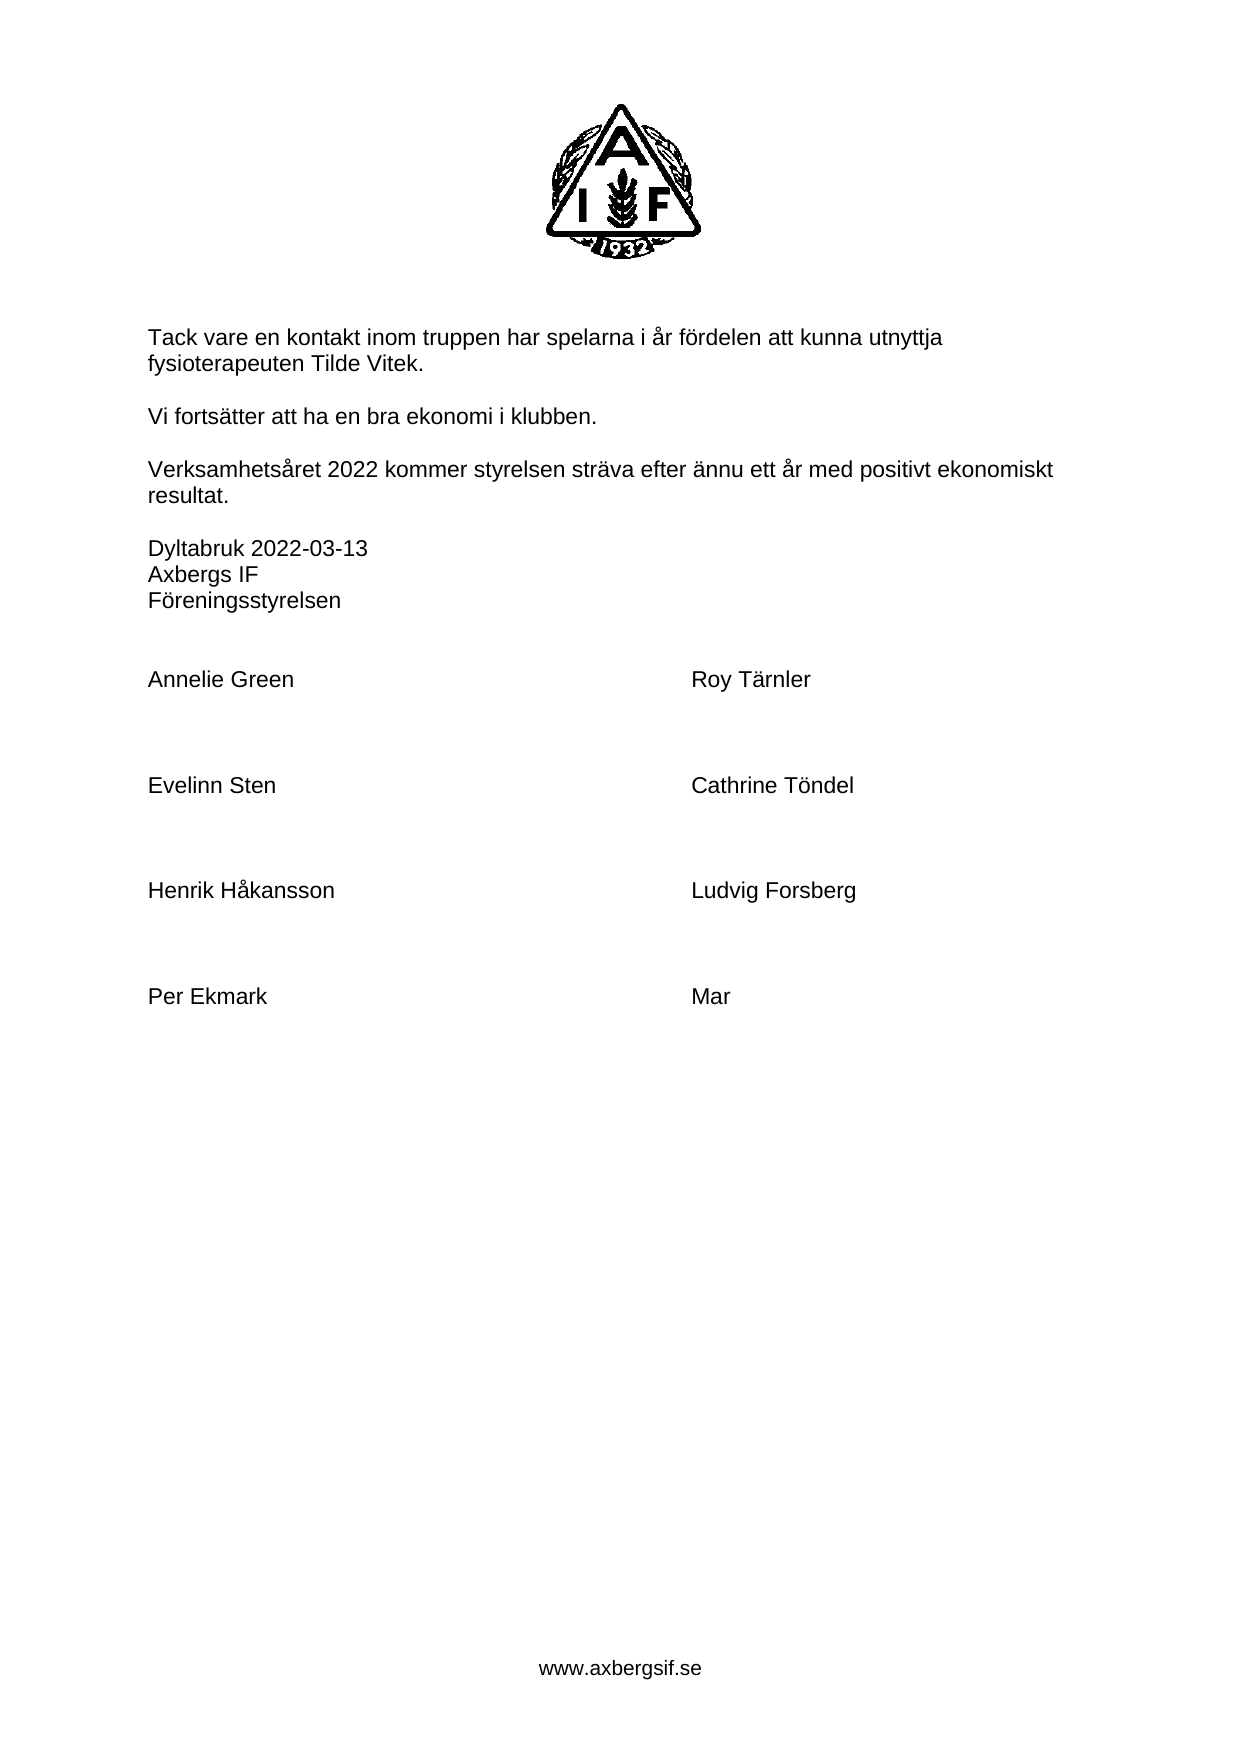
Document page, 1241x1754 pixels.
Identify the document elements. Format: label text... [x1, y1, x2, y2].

text Annelie Green Roy Tärnler [148, 666, 1092, 693]
text Föreningsstyrelsen [148, 587, 1092, 614]
text Henrik Håkansson Ludvig Forsberg [148, 877, 1092, 904]
text Verksamhetsåret 2022 kommer styrelsen sträva efter ännu ett år med positivt ekonomiskt resultat. [148, 456, 1092, 508]
text Dyltabruk 2022-03-13 [148, 535, 1092, 561]
text Per Ekmark Mar [148, 983, 1092, 1009]
picture [475, 73, 765, 324]
text Axbergs IF [148, 561, 1092, 587]
text Tack vare en kontakt inom truppen har spelarna i år fördelen att kunna utnyttja fysioterapeuten Tilde Vitek. [148, 324, 1092, 377]
text Vi fortsätter att ha en bra ekonomi i klubben. [148, 403, 1092, 429]
text Evelinn Sten Cathrine Töndel [148, 772, 1092, 798]
